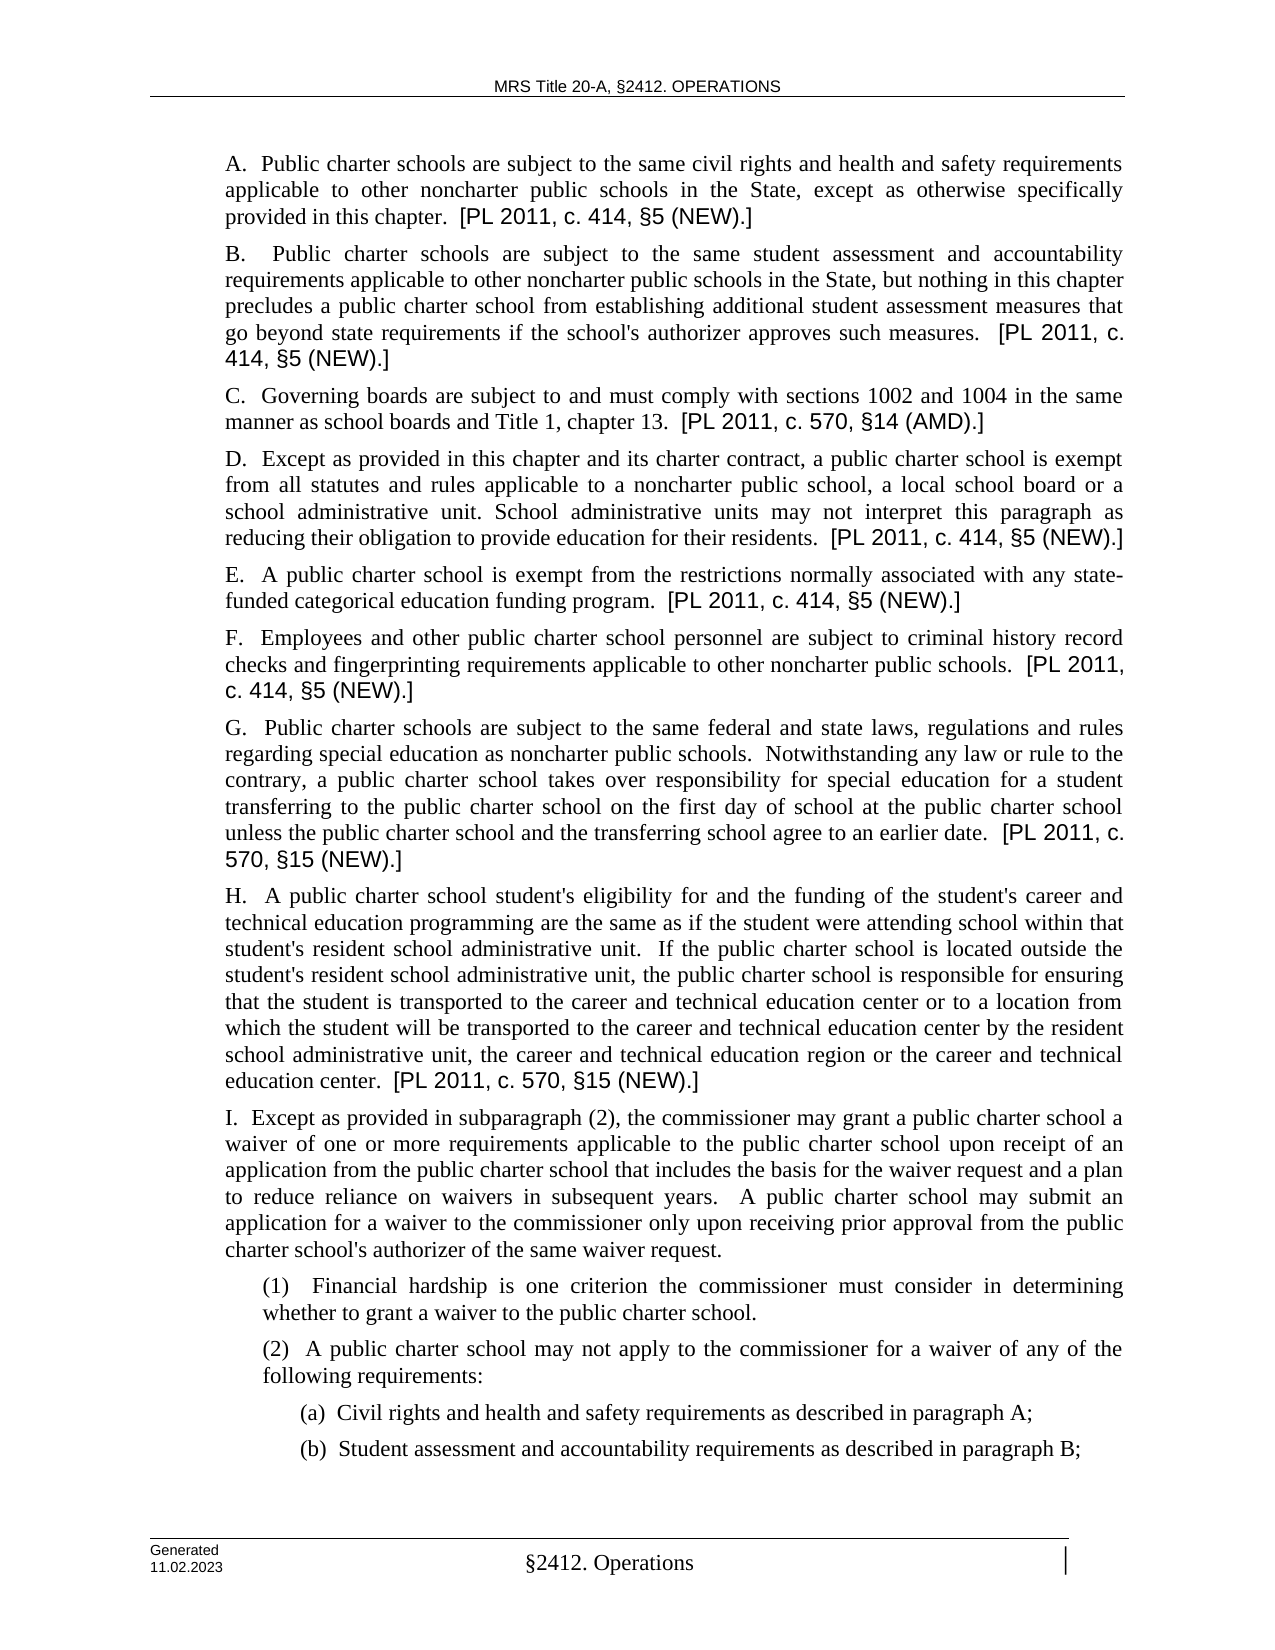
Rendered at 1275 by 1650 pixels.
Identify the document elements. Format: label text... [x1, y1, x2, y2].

text D. Except as provided in this chapter and its charter contract, a public charter school is exempt from all statutes and rules applicable to a noncharter public school, a local school board or a school administrative unit. School administrative units may not interpret this paragraph as reducing their obligation to provide education for their residents. [PL 2011, c. 414, §5 (NEW).] [225, 445, 1125, 551]
text (b) Student assessment and accountability requirements as described in paragraph B; [300, 1435, 1125, 1462]
text G. Public charter schools are subject to the same federal and state laws, regulations and rules regarding special education as noncharter public schools. Notwithstanding any law or rule to the contrary, a public charter school takes over responsibility for special education for a student transferring to the public charter school on the first day of school at the public charter school unless the public charter school and the transferring school agree to an earlier date. [PL 2011, c. 570, §15 (NEW).] [225, 714, 1125, 872]
text (1) Financial hardship is one criterion the commissioner must consider in determining whether to grant a waiver to the public charter school. [262, 1272, 1125, 1325]
text E. A public charter school is exempt from the restrictions normally associated with any state-funded categorical education funding program. [PL 2011, c. 414, §5 (NEW).] [225, 561, 1125, 614]
text C. Governing boards are subject to and must comply with sections 1002 and 1004 in the same manner as school boards and Title 1, chapter 13. [PL 2011, c. 570, §14 (AMD).] [225, 382, 1125, 435]
text (a) Civil rights and health and safety requirements as described in paragraph A; [300, 1399, 1125, 1425]
text I. Except as provided in subparagraph (2), the commissioner may grant a public charter school a waiver of one or more requirements applicable to the public charter school upon receipt of an application from the public charter school that includes the basis for the waiver request and a plan to reduce reliance on waivers in subsequent years. A public charter school may submit an application for a waiver to the commissioner only upon receiving prior approval from the public charter school's authorizer of the same waiver request. [225, 1104, 1125, 1262]
text A. Public charter schools are subject to the same civil rights and health and safety requirements applicable to other noncharter public schools in the State, except as otherwise specifically provided in this chapter. [PL 2011, c. 414, §5 (NEW).] [225, 150, 1125, 229]
text H. A public charter school student's eligibility for and the funding of the student's career and technical education programming are the same as if the student were attending school within that student's resident school administrative unit. If the public charter school is located outside the student's resident school administrative unit, the public charter school is responsible for ensuring that the student is transported to the career and technical education center or to a location from which the student will be transported to the career and technical education center by the resident school administrative unit, the career and technical education region or the career and technical education center. [PL 2011, c. 570, §15 (NEW).] [225, 882, 1125, 1093]
text F. Employees and other public charter school personnel are subject to criminal history record checks and fingerprinting requirements applicable to other noncharter public schools. [PL 2011, c. 414, §5 (NEW).] [225, 624, 1125, 703]
text B. Public charter schools are subject to the same student assessment and accountability requirements applicable to other noncharter public schools in the State, but nothing in this chapter precludes a public charter school from establishing additional student assessment measures that go beyond state requirements if the school's authorizer approves such measures. [PL 2011, c. 414, §5 (NEW).] [225, 239, 1125, 371]
text (2) A public charter school may not apply to the commissioner for a waiver of any of the following requirements: [262, 1336, 1125, 1388]
